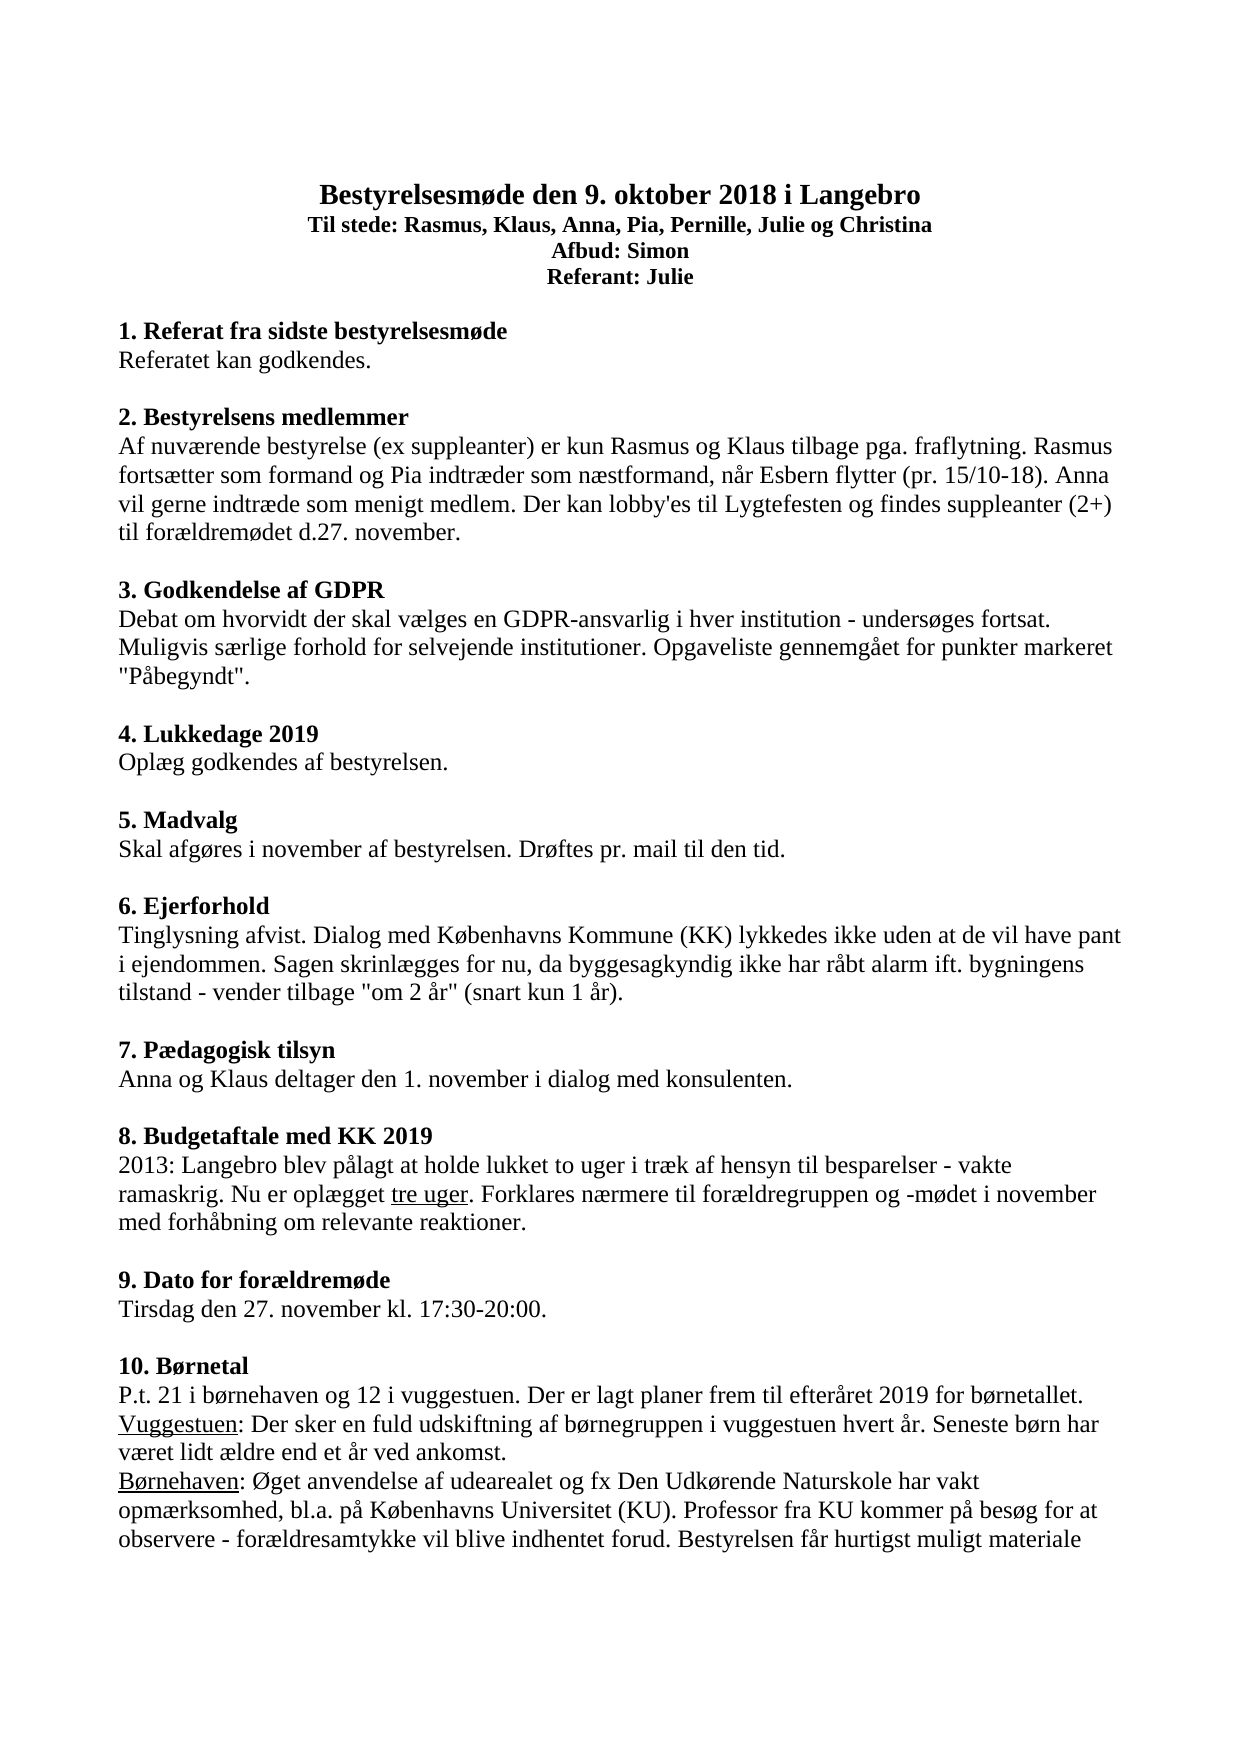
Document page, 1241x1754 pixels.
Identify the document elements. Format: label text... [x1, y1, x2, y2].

text Bestyrelsesmøde den 9. oktober 2018 i Langebro [118, 177, 1122, 211]
text Debat om hvorvidt der skal vælges en GDPR-ansvarlig i hver institution - undersøges fortsat. Muligvis særlige forhold for selvejende institutioner. Opgaveliste gennemgået for punkter markeret "Påbegyndt". [118, 604, 1122, 690]
text Til stede: Rasmus, Klaus, Anna, Pia, Pernille, Julie og Christina [118, 211, 1122, 237]
text Skal afgøres i november af bestyrelsen. Drøftes pr. mail til den tid. [118, 834, 1122, 862]
text 2. Bestyrelsens medlemmer [118, 402, 1122, 431]
text P.t. 21 i børnehaven og 12 i vuggestuen. Der er lagt planer frem til efteråret 2019 for børnetallet. Vuggestuen: Der sker en fuld udskiftning af børnegruppen i vuggestuen hvert år. Seneste børn har været lidt ældre end et år ved ankomst. [118, 1380, 1122, 1466]
text Tinglysning afvist. Dialog med Københavns Kommune (KK) lykkedes ikke uden at de vil have pant i ejendommen. Sagen skrinlægges for nu, da byggesagkyndig ikke har råbt alarm ift. bygningens tilstand - vender tilbage "om 2 år" (snart kun 1 år). [118, 920, 1122, 1006]
text 5. Madvalg [118, 805, 1122, 834]
text Referant: Julie [118, 263, 1122, 290]
text 8. Budgetaftale med KK 2019 [118, 1121, 1122, 1150]
text Afbud: Simon [118, 237, 1122, 263]
text Anna og Klaus deltager den 1. november i dialog med konsulenten. [118, 1064, 1122, 1092]
text 10. Børnetal [118, 1351, 1122, 1380]
text Referatet kan godkendes. [118, 345, 1122, 374]
text 3. Godkendelse af GDPR [118, 575, 1122, 604]
text 7. Pædagogisk tilsyn [118, 1035, 1122, 1064]
text Oplæg godkendes af bestyrelsen. [118, 747, 1122, 776]
text 1. Referat fra sidste bestyrelsesmøde [118, 316, 1122, 345]
text 2013: Langebro blev pålagt at holde lukket to uger i træk af hensyn til besparelser - vakte ramaskrig. Nu er oplægget tre uger. Forklares nærmere til forældregruppen og -mødet i november med forhåbning om relevante reaktioner. [118, 1150, 1122, 1236]
text 9. Dato for forældremøde [118, 1265, 1122, 1294]
text Af nuværende bestyrelse (ex suppleanter) er kun Rasmus og Klaus tilbage pga. fraflytning. Rasmus fortsætter som formand og Pia indtræder som næstformand, når Esbern flytter (pr. 15/10-18). Anna vil gerne indtræde som menigt medlem. Der kan lobby'es til Lygtefesten og findes suppleanter (2+) til forældremødet d.27. november. [118, 431, 1122, 546]
text 6. Ejerforhold [118, 891, 1122, 920]
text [118, 1466, 1122, 1552]
text Tirsdag den 27. november kl. 17:30-20:00. [118, 1294, 1122, 1322]
text 4. Lukkedage 2019 [118, 719, 1122, 747]
